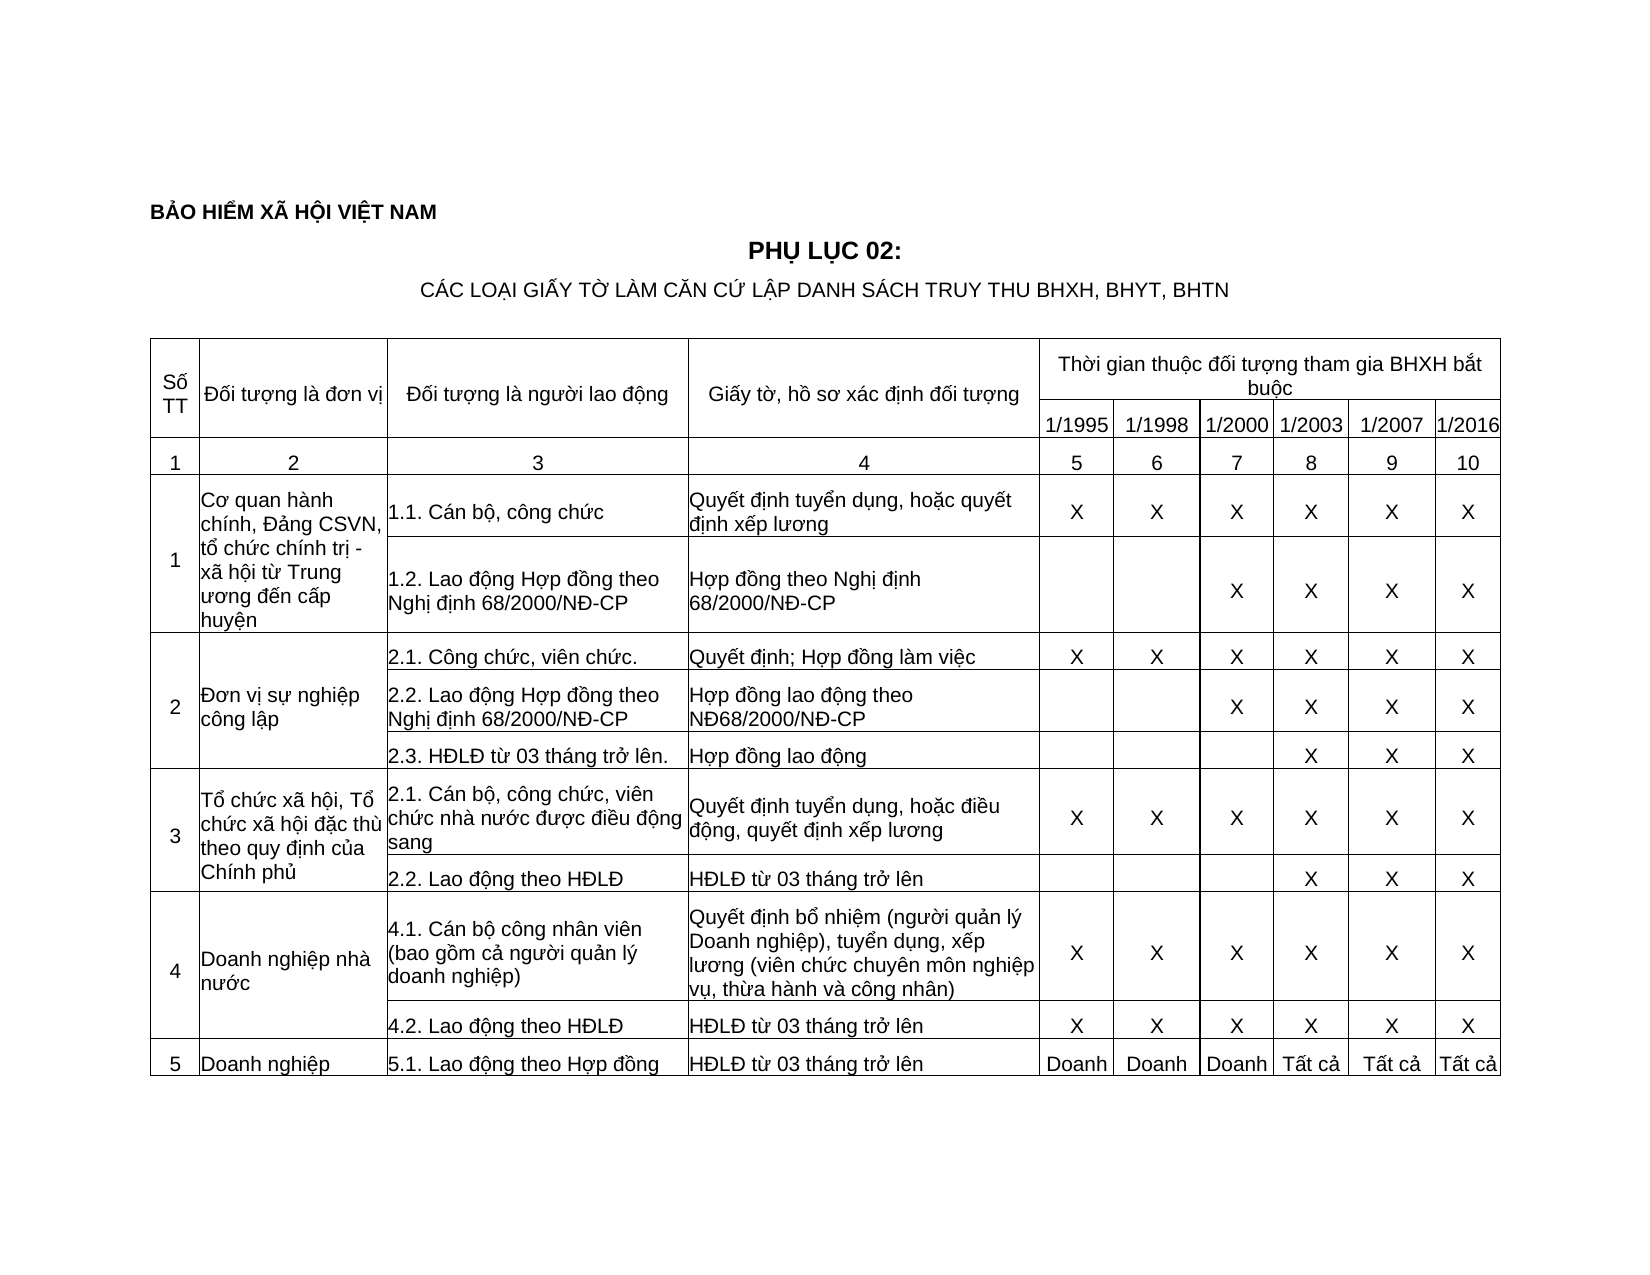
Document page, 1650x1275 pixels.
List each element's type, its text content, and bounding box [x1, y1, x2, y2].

table_cell Hợp đồng lao động [689, 732, 1039, 768]
table_cell X [1201, 537, 1273, 632]
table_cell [1201, 1039, 1273, 1075]
table_cell X [1349, 670, 1435, 731]
table_cell X [1274, 769, 1348, 853]
table_cell 3 [388, 438, 688, 474]
table_cell [1114, 670, 1199, 731]
table_cell Hợp đồng lao động theo NĐ68/2000/NĐ-CP [689, 670, 1039, 731]
table_cell 7 [1201, 438, 1273, 474]
table_cell X [1040, 1001, 1113, 1038]
table_cell 4.2. Lao động theo HĐLĐ [388, 1001, 688, 1038]
table_cell X [1274, 1001, 1348, 1038]
table_cell 1/2016 [1436, 400, 1500, 437]
table_cell X [1040, 475, 1113, 536]
table_cell X [1201, 892, 1273, 1000]
table_cell Tổ chức xã hội, Tổ chức xã hội đặc thù theo quy định của Chính phủ [200, 769, 387, 891]
table_cell HĐLĐ từ 03 tháng trở lên [689, 855, 1039, 891]
table_cell [1114, 732, 1199, 768]
table_cell X [1040, 633, 1113, 669]
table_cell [689, 1039, 1039, 1075]
table_cell 1.2. Lao động Hợp đồng theo Nghị định 68/2000/NĐ-CP [388, 537, 688, 632]
table_cell X [1349, 475, 1435, 536]
table_cell X [1201, 769, 1273, 853]
table_cell X [1274, 892, 1348, 1000]
table_cell X [1349, 732, 1435, 768]
table_cell X [1114, 769, 1199, 853]
table_cell 1/2003 [1274, 400, 1348, 437]
table_cell X [1436, 633, 1500, 669]
table_cell 4 [689, 438, 1039, 474]
table_cell Quyết định; Hợp đồng làm việc [689, 633, 1039, 669]
table_cell X [1349, 855, 1435, 891]
table_cell Hợp đồng theo Nghị định 68/2000/NĐ-CP [689, 537, 1039, 632]
table_cell 2.2. Lao động theo HĐLĐ [388, 855, 688, 891]
table_cell X [1201, 1001, 1273, 1038]
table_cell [1114, 1039, 1199, 1075]
table_cell 2.3. HĐLĐ từ 03 tháng trở lên. [388, 732, 688, 768]
table_cell X [1436, 537, 1500, 632]
table_cell X [1349, 892, 1435, 1000]
table_cell 1/1998 [1114, 400, 1199, 437]
table_cell 9 [1349, 438, 1435, 474]
table_cell 1 [151, 438, 199, 474]
table_cell X [1114, 892, 1199, 1000]
table_cell HĐLĐ từ 03 tháng trở lên [689, 1001, 1039, 1038]
table_cell 10 [1436, 438, 1500, 474]
table_cell X [1274, 732, 1348, 768]
table_cell [1040, 537, 1113, 632]
table_cell X [1274, 670, 1348, 731]
table_header Số TT [151, 339, 199, 437]
table_cell 2 [200, 438, 387, 474]
table_cell X [1349, 633, 1435, 669]
table_cell 2.2. Lao động Hợp đồng theo Nghị định 68/2000/NĐ-CP [388, 670, 688, 731]
table_cell X [1114, 633, 1199, 669]
table_cell X [1436, 475, 1500, 536]
table_cell [1201, 855, 1273, 891]
table_cell 2.1. Cán bộ, công chức, viên chức nhà nước được điều động sang [388, 769, 688, 853]
table_cell X [1436, 769, 1500, 853]
table_header Đối tượng là người lao động [388, 339, 688, 437]
table_header Giấy tờ, hồ sơ xác định đối tượng [689, 339, 1039, 437]
table_cell X [1349, 1001, 1435, 1038]
table_cell Tất cả các loại DN [1436, 1039, 1500, 1075]
table_cell 1 [151, 475, 199, 632]
table_cell [1114, 537, 1199, 632]
table_cell 1/1995 [1040, 400, 1113, 437]
table_cell Tất cả các loại DN [1274, 1039, 1348, 1075]
table_cell [1114, 855, 1199, 891]
table_cell Doanh nghiệp nhà nước [200, 892, 387, 1038]
table_cell Tất cả các loại DN [1349, 1039, 1435, 1075]
table_cell 1.1. Cán bộ, công chức [388, 475, 688, 536]
table_cell 5 [151, 1039, 199, 1075]
table_cell X [1274, 633, 1348, 669]
text BẢO HIỂM XÃ HỘI VIỆT NAM [150, 200, 1500, 224]
table_cell [1201, 732, 1273, 768]
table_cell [1040, 1039, 1113, 1075]
table_cell [1040, 855, 1113, 891]
table_cell X [1436, 670, 1500, 731]
table_cell X [1040, 769, 1113, 853]
table_cell X [1201, 633, 1273, 669]
table_cell X [1201, 475, 1273, 536]
table_cell X [1274, 475, 1348, 536]
table_cell 8 [1274, 438, 1348, 474]
table_cell 1/2000 [1201, 400, 1273, 437]
table_cell X [1436, 855, 1500, 891]
table_cell X [1436, 732, 1500, 768]
table_cell 2 [151, 633, 199, 768]
text CÁC LOẠI GIẤY TỜ LÀM CĂN CỨ LẬP DANH SÁCH TRUY THU BHXH, BHYT, BHTN [150, 277, 1500, 301]
table_cell X [1436, 892, 1500, 1000]
table_cell X [1114, 1001, 1199, 1038]
table_cell 2.1. Công chức, viên chức. [388, 633, 688, 669]
table_cell 4 [151, 892, 199, 1038]
table_cell X [1436, 1001, 1500, 1038]
table_cell Cơ quan hành chính, Đảng CSVN, tổ chức chính trị - xã hội từ Trung ương đến cấp huyện [200, 475, 387, 632]
table_cell 1/2007 [1349, 400, 1435, 437]
table_cell Quyết định tuyển dụng, hoặc điều động, quyết định xếp lương [689, 769, 1039, 853]
text PHỤ LỤC 02: [150, 236, 1500, 265]
table_cell Quyết định bổ nhiệm (người quản lý Doanh nghiệp), tuyển dụng, xếp lương (viên chức chuyên môn nghiệp vụ, thừa hành và công nhân) [689, 892, 1039, 1000]
table_header Thời gian thuộc đối tượng tham gia BHXH bắt buộc [1040, 339, 1500, 399]
table_cell X [1349, 769, 1435, 853]
table_header Đối tượng là đơn vị [200, 339, 387, 437]
table_cell 5 [1040, 438, 1113, 474]
table_cell X [1040, 892, 1113, 1000]
table_cell 4.1. Cán bộ công nhân viên (bao gồm cả người quản lý doanh nghiệp) [388, 892, 688, 1000]
table_cell [1040, 670, 1113, 731]
table_cell 3 [151, 769, 199, 891]
table_cell Đơn vị sự nghiệp công lập [200, 633, 387, 768]
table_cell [388, 1039, 688, 1075]
table_cell X [1274, 537, 1348, 632]
table_cell Quyết định tuyển dụng, hoặc quyết định xếp lương [689, 475, 1039, 536]
table_cell X [1349, 537, 1435, 632]
table_cell X [1274, 855, 1348, 891]
table_cell X [1114, 475, 1199, 536]
table_cell [1040, 732, 1113, 768]
table_cell 6 [1114, 438, 1199, 474]
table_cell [200, 1039, 387, 1075]
table_cell X [1201, 670, 1273, 731]
